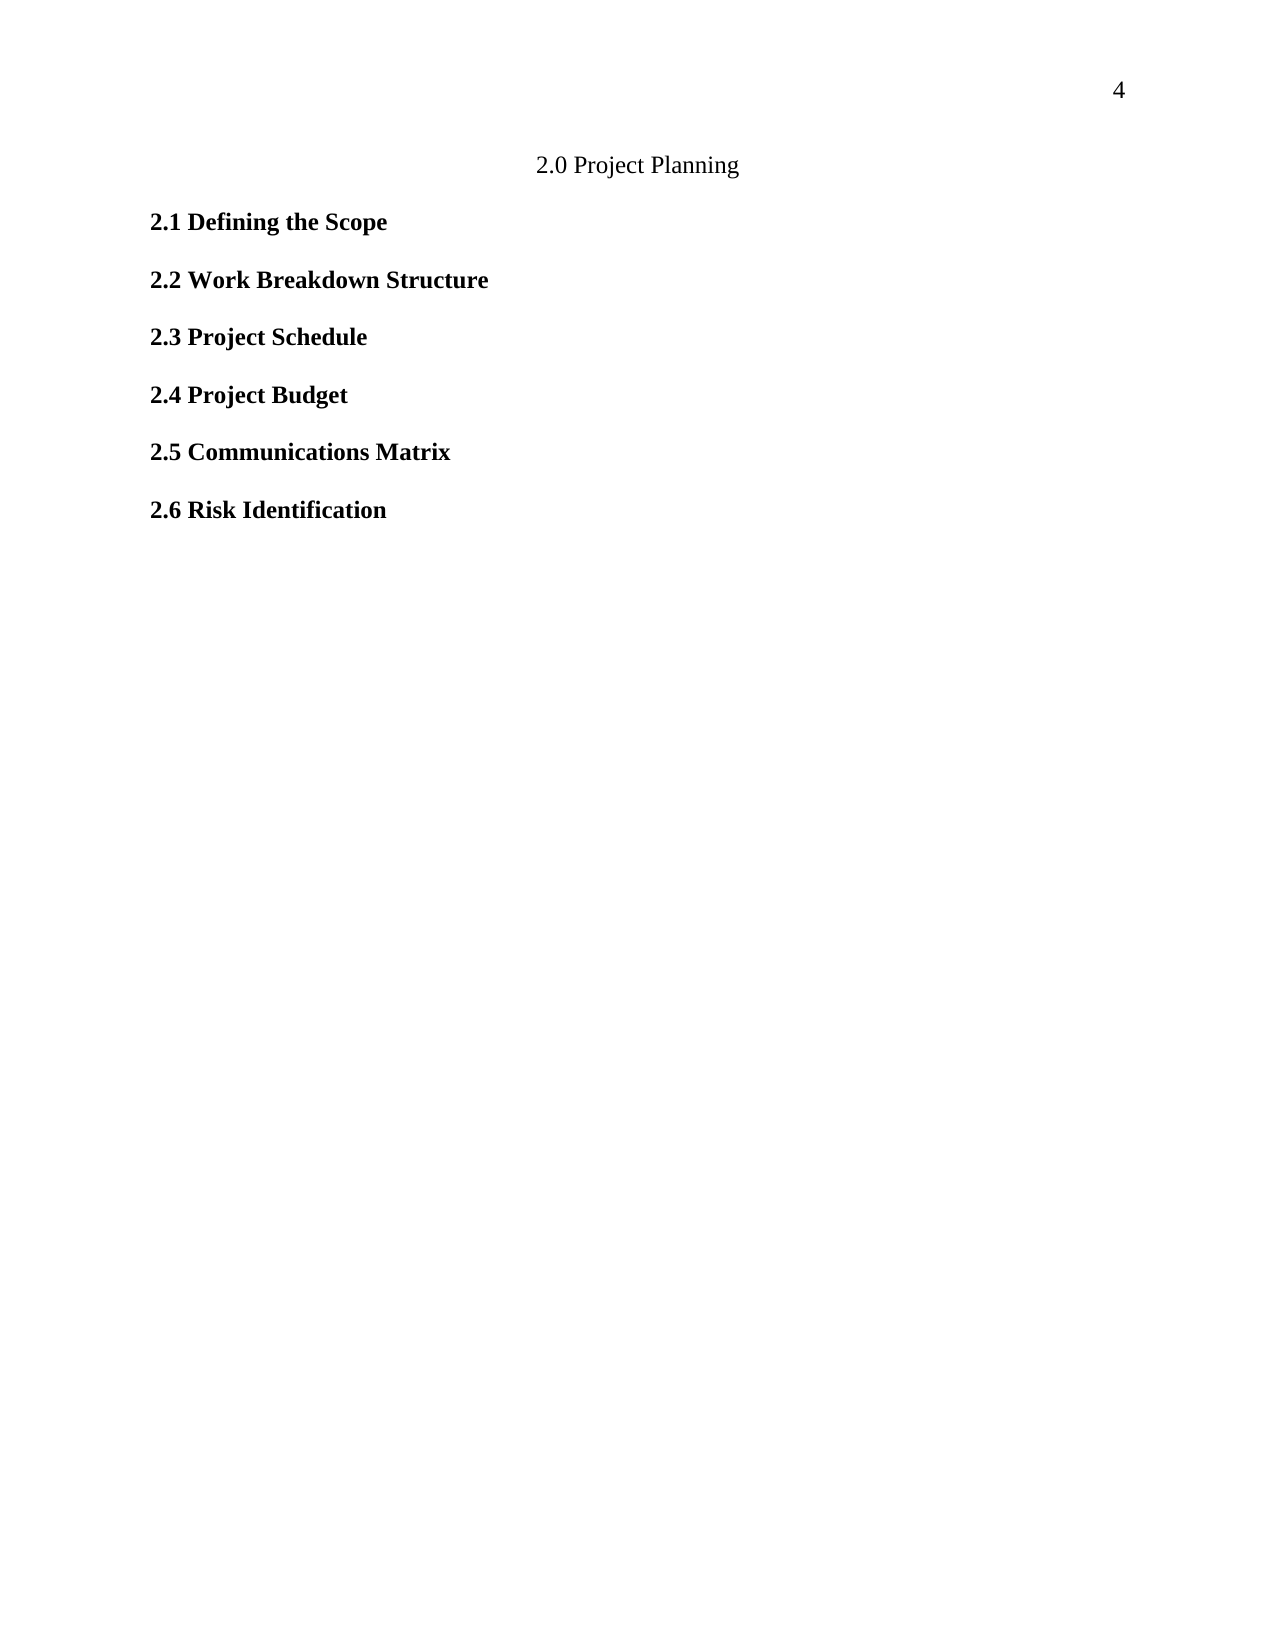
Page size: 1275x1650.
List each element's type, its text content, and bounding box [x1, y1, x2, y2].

subtitle 2.1 Defining the Scope [150, 207, 1125, 236]
subtitle 2.4 Project Budget [150, 380, 1125, 409]
subtitle 2.3 Project Schedule [150, 322, 1125, 351]
subtitle 2.0 Project Planning [150, 150, 1125, 179]
subtitle 2.5 Communications Matrix [150, 437, 1125, 466]
subtitle 2.2 Work Breakdown Structure [150, 265, 1125, 294]
subtitle 2.6 Risk Identification [150, 495, 1125, 524]
